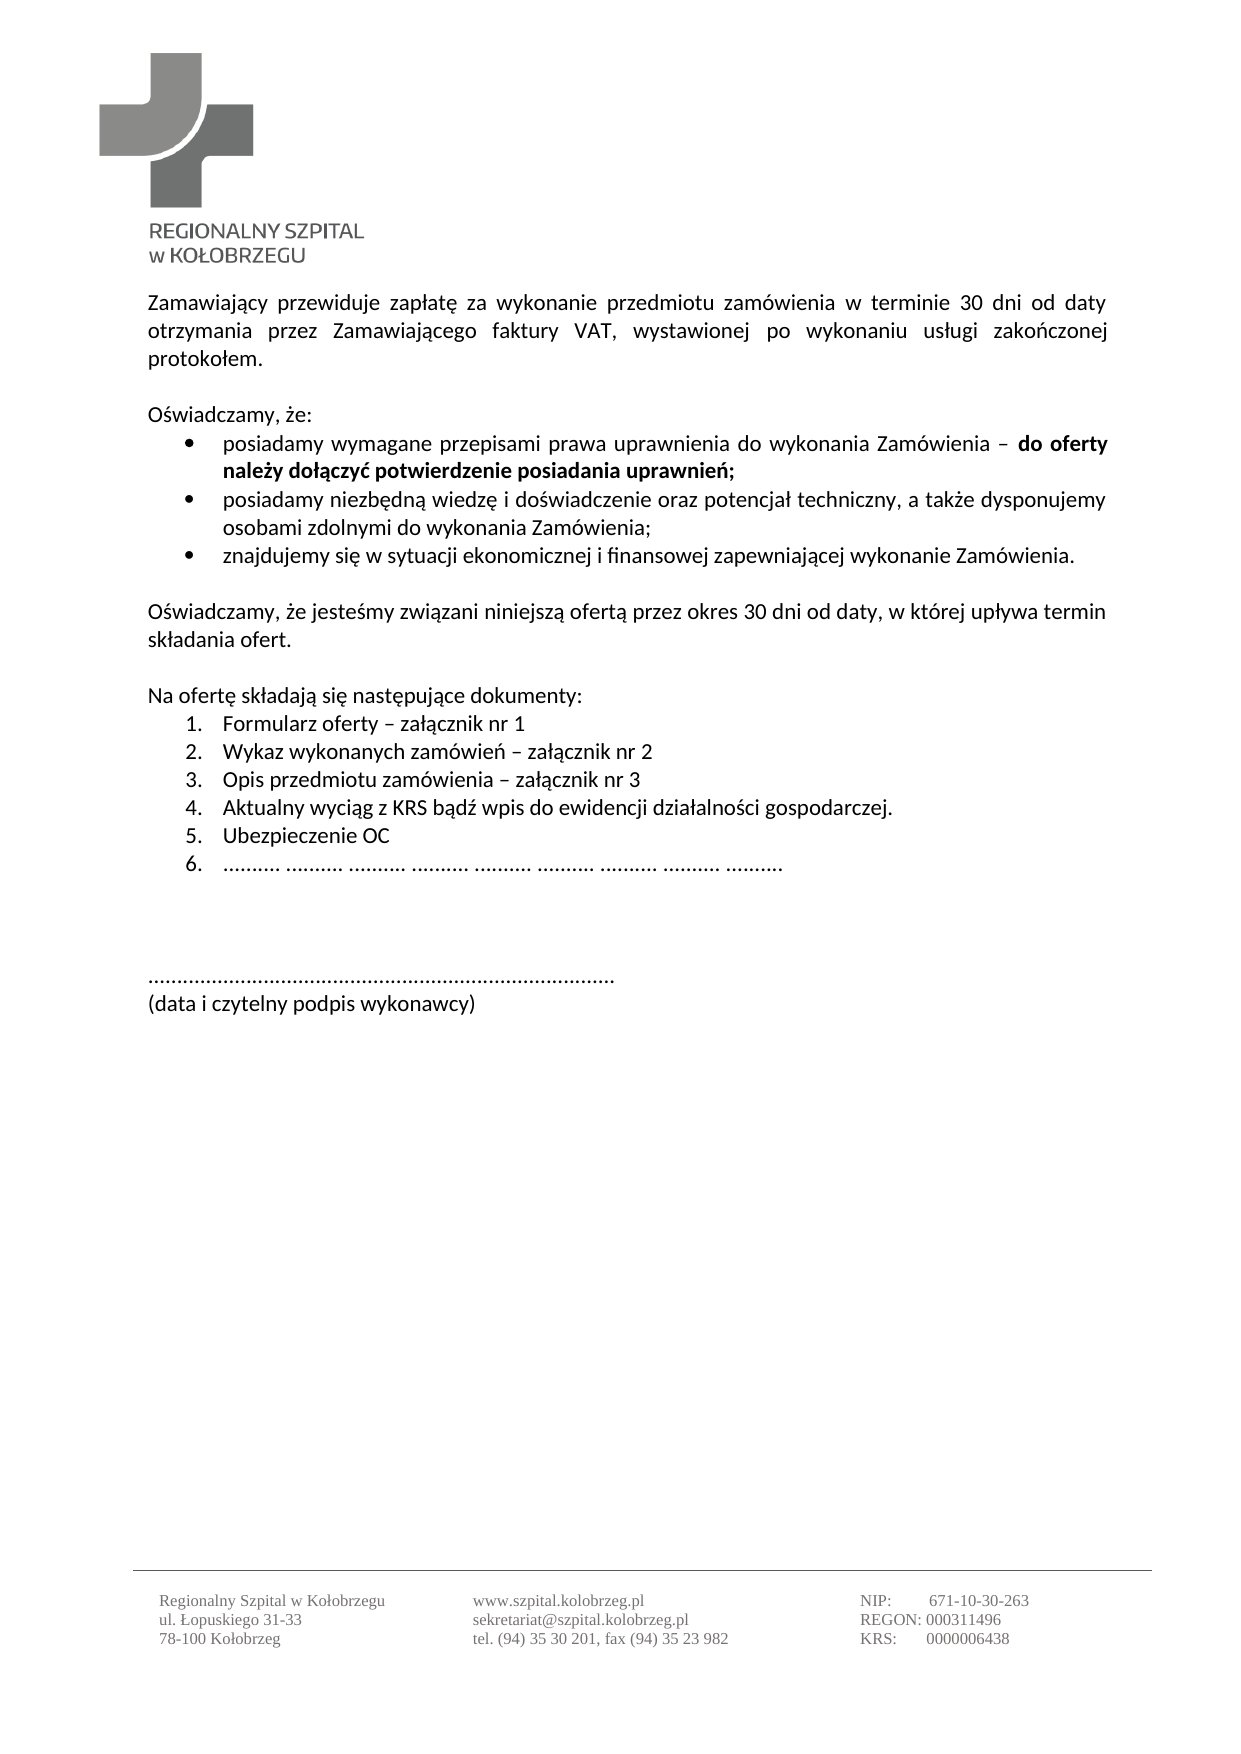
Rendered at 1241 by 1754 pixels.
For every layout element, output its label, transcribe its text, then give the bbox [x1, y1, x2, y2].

list Opis przedmiotu zamówienia – załącznik nr 3 [185, 765, 1108, 793]
picture [91, 46, 370, 276]
text Oświadczamy, że jesteśmy związani niniejszą ofertą przez okres 30 dni od daty, w której upływa termin składania ofert. [148, 597, 1108, 653]
list posiadamy niezbędną wiedzę i doświadczenie oraz potencjał techniczny, a także dysponujemy osobami zdolnymi do wykonania Zamówienia; [185, 485, 1108, 541]
list Wykaz wykonanych zamówień – załącznik nr 2 [185, 737, 1108, 765]
list .......... .......... .......... .......... .......... .......... .......... .......... .......... [185, 849, 1108, 877]
list Formularz oferty – załącznik nr 1 [185, 709, 1108, 737]
text (data i czytelny podpis wykonawcy) [148, 989, 1108, 1017]
text Na ofertę składają się następujące dokumenty: [148, 681, 1108, 709]
list Ubezpieczenie OC [185, 821, 1108, 849]
list Aktualny wyciąg z KRS bądź wpis do ewidencji działalności gospodarczej. [185, 793, 1108, 821]
list znajdujemy się w sytuacji ekonomicznej i finansowej zapewniającej wykonanie Zamówienia. [185, 541, 1108, 569]
list posiadamy wymagane przepisami prawa uprawnienia do wykonania Zamówienia – do oferty należy dołączyć potwierdzenie posiadania uprawnień; [185, 429, 1108, 485]
text Oświadczamy, że: [148, 401, 1108, 429]
text ................................................................................. [148, 961, 1108, 989]
text Zamawiający przewiduje zapłatę za wykonanie przedmiotu zamówienia w terminie 30 dni od daty otrzymania przez Zamawiającego faktury VAT, wystawionej po wykonaniu usługi zakończonej protokołem. [148, 288, 1108, 373]
